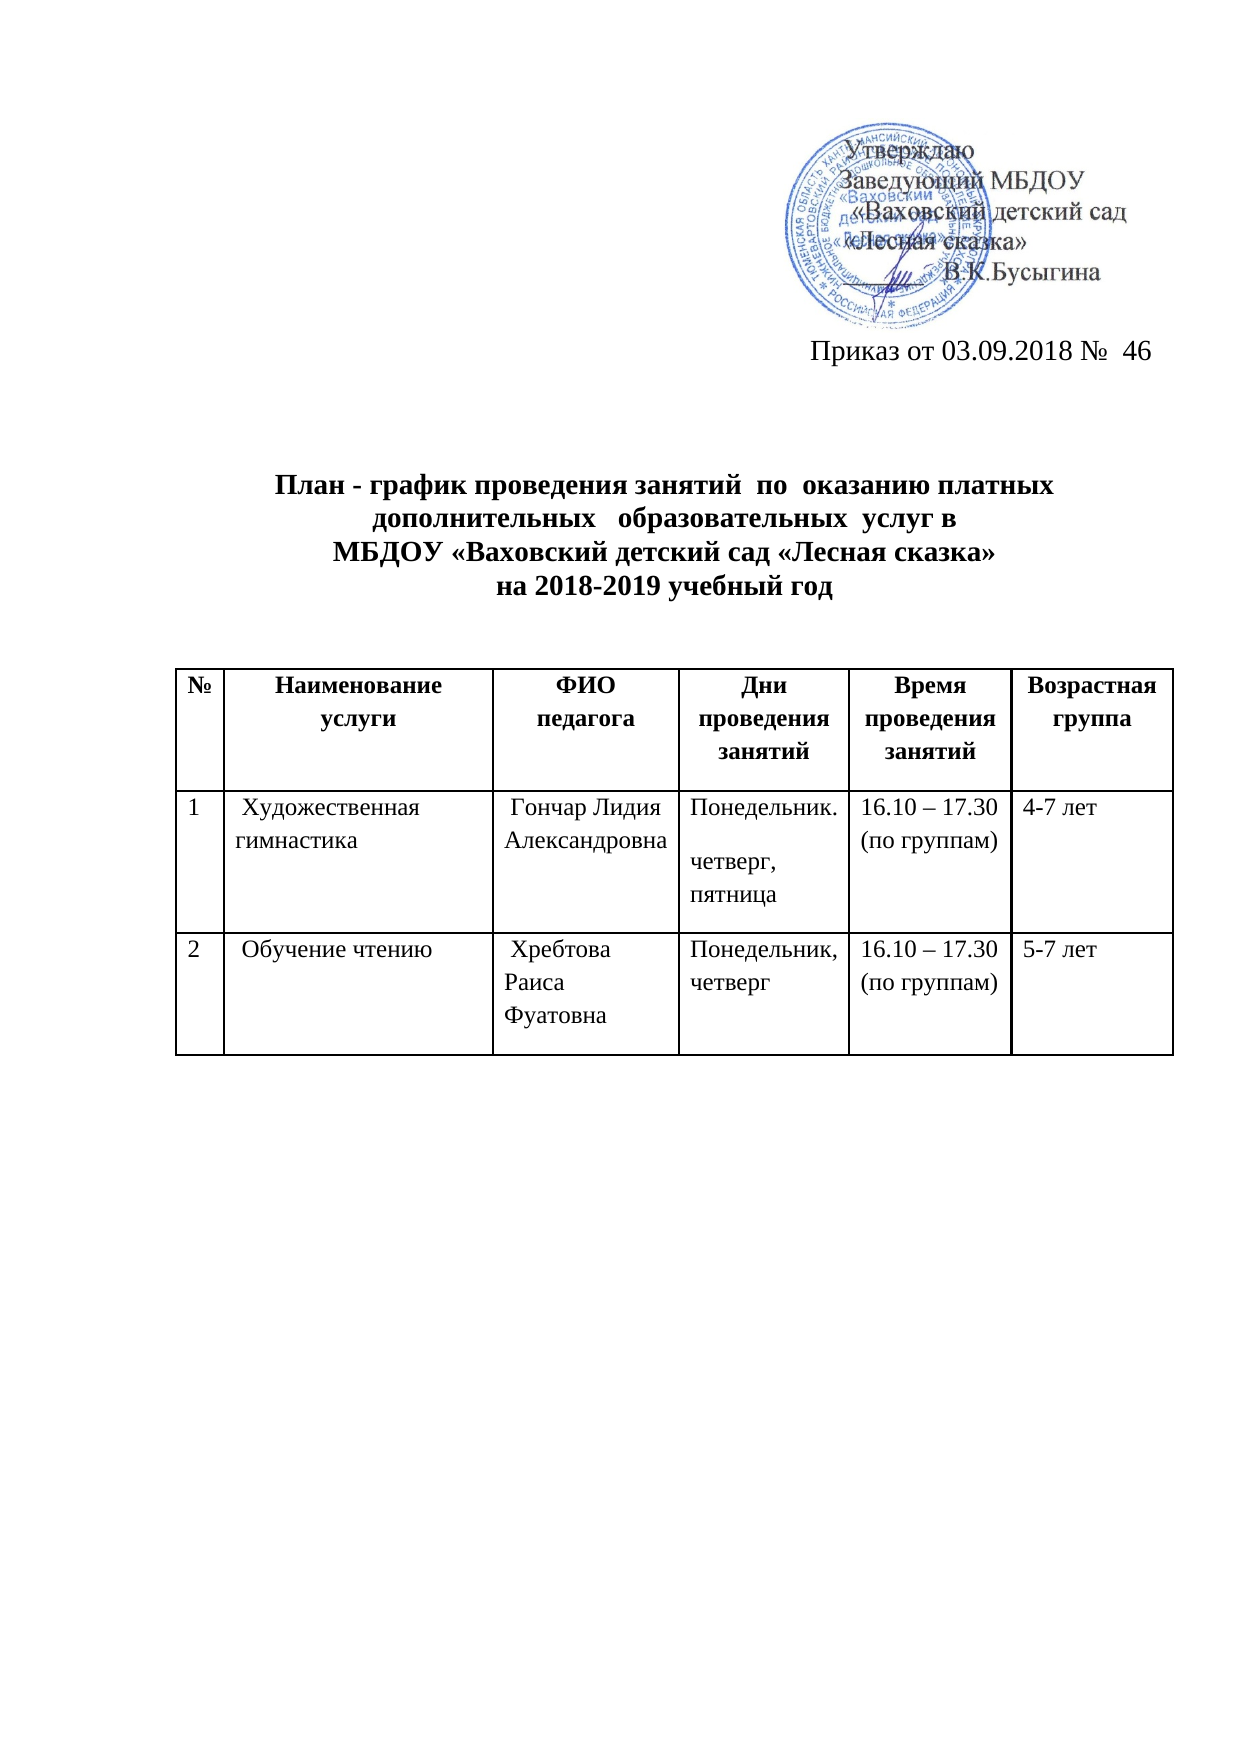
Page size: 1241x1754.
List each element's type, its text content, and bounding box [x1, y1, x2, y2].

table_header Возрастная группа [1013, 670, 1172, 790]
table_cell Понедельник. четверг, пятница [680, 792, 848, 932]
table_cell 2 [177, 934, 223, 1054]
table_header Время проведения занятий [850, 670, 1010, 790]
table_cell Хребтова Раиса Фуатовна [494, 934, 678, 1054]
table_cell 5-7 лет [1013, 934, 1172, 1054]
text План - график проведения занятий по оказанию платных дополнительных образовательных услуг в [177, 467, 1152, 534]
table_cell 1 [177, 792, 223, 932]
table_cell Обучение чтению [225, 934, 492, 1054]
table_header № [177, 670, 223, 790]
table_cell Гончар Лидия Александровна [494, 792, 678, 932]
table_cell 16.10 – 17.30 (по группам) [850, 934, 1010, 1054]
table_cell Понедельник, четверг [680, 934, 848, 1054]
table_cell Художественная гимнастика [225, 792, 492, 932]
table_cell 16.10 – 17.30 (по группам) [850, 792, 1010, 932]
table_header Наименование услуги [225, 670, 492, 790]
text МБДОУ «Ваховский детский сад «Лесная сказка» [177, 534, 1152, 568]
text Приказ от 03.09.2018 № 46 [177, 333, 1152, 366]
text на 2018-2019 учебный год [177, 568, 1152, 601]
table_header ФИО педагога [494, 670, 678, 790]
table_header Дни проведения занятий [680, 670, 848, 790]
table_cell 4-7 лет [1013, 792, 1172, 932]
picture [782, 118, 1130, 333]
